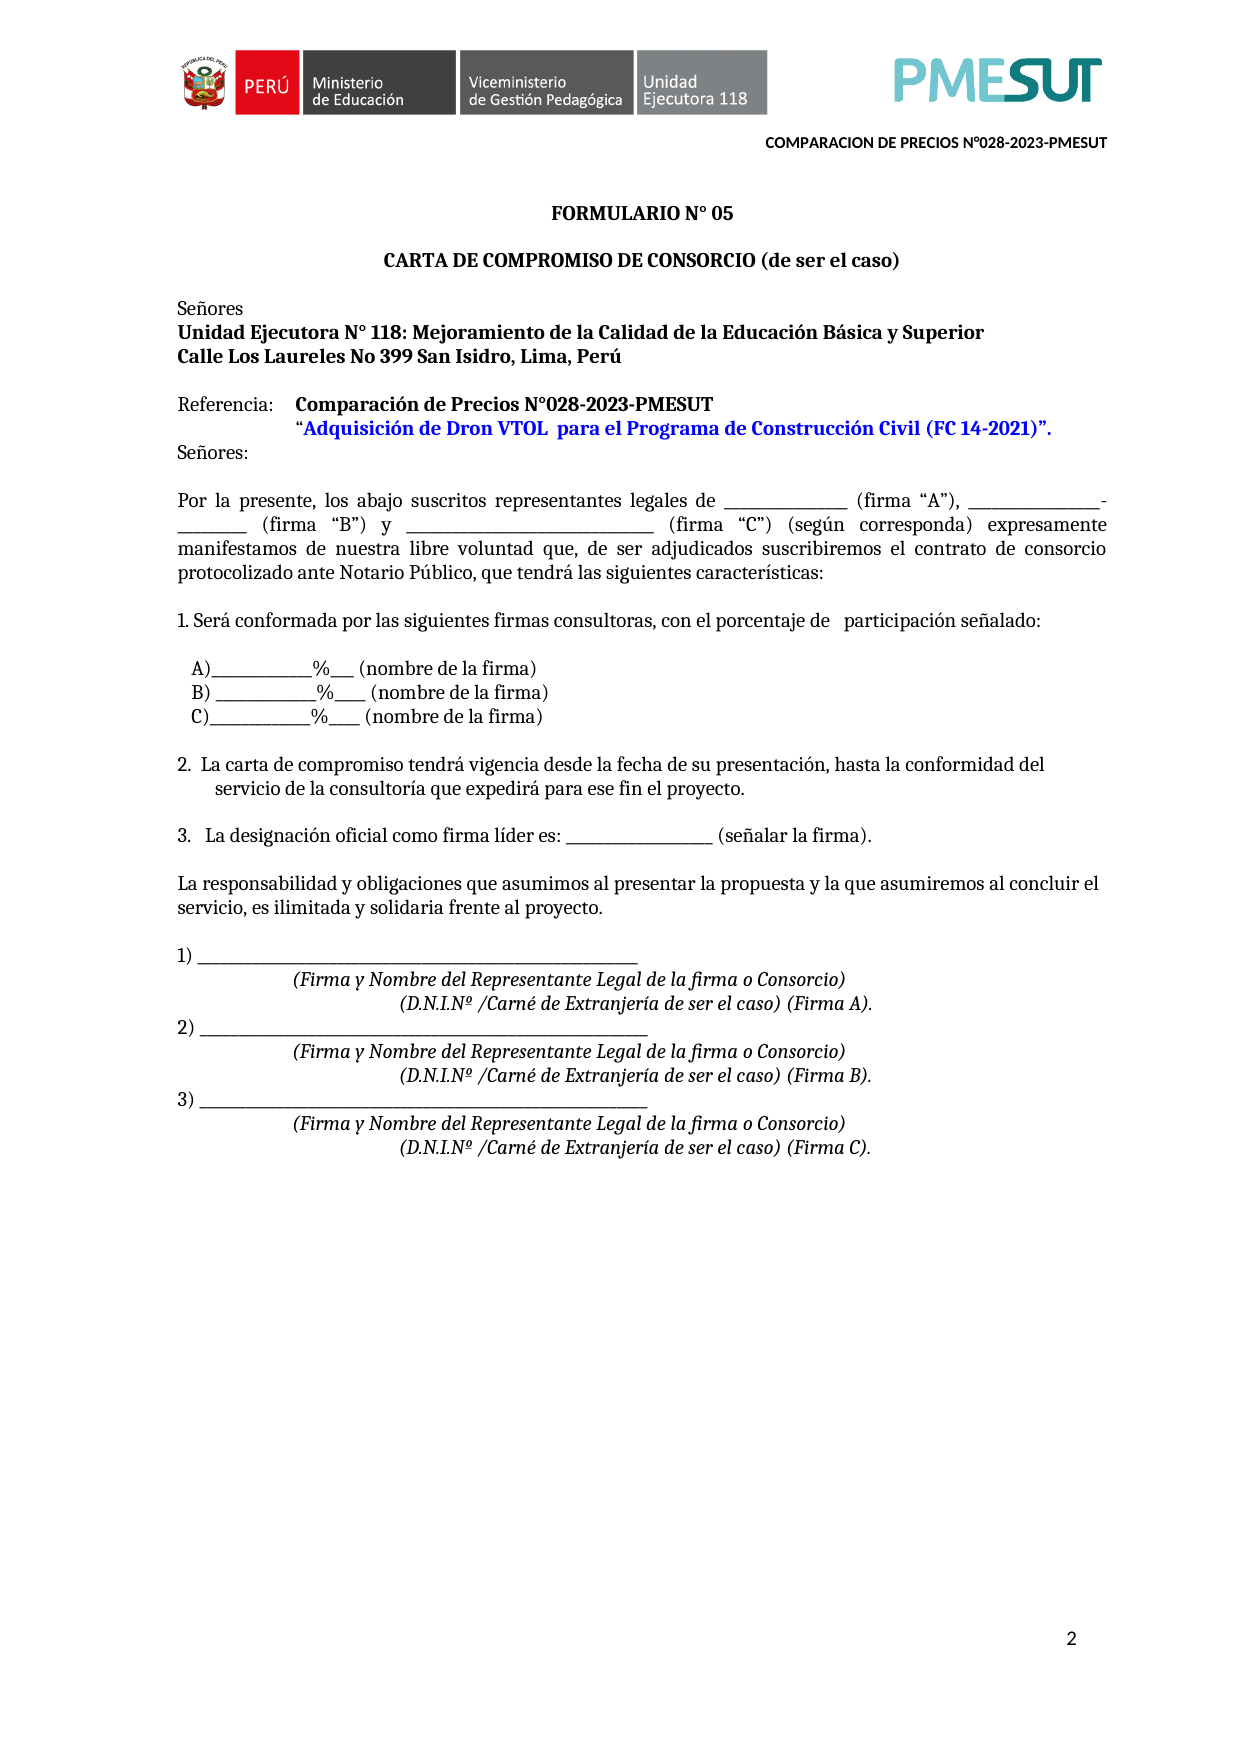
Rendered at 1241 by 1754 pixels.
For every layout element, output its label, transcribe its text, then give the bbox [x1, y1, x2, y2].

text (D.N.I.Nº /Carné de Extranjería de ser el caso) (Firma A). [177, 992, 1107, 1016]
text 2) __________________________________________________________ [177, 1016, 1107, 1040]
text Referencia: Comparación de Precios N°028-2023-PMESUT [177, 393, 1107, 417]
text Calle Los Laureles No 399 San Isidro, Lima, Perú [177, 345, 1107, 369]
text (Firma y Nombre del Representante Legal de la firma o Consorcio) [177, 1112, 1107, 1136]
text Unidad Ejecutora N° 118: Mejoramiento de la Calidad de la Educación Básica y Superior [177, 321, 1107, 345]
text C)_____________%____ (nombre de la firma) [177, 704, 1107, 728]
text (D.N.I.Nº /Carné de Extranjería de ser el caso) (Firma B). [177, 1064, 1107, 1088]
text 3) __________________________________________________________ [177, 1088, 1107, 1112]
text La responsabilidad y obligaciones que asumimos al presentar la propuesta y la que asumiremos al concluir el servicio, es ilimitada y solidaria frente al proyecto. [177, 872, 1107, 920]
text A)_____________%___ (nombre de la firma) [177, 656, 1107, 680]
text 2. La carta de compromiso tendrá vigencia desde la fecha de su presentación, hasta la conformidad del servicio de la consultoría que expedirá para ese fin el proyecto. [177, 752, 1107, 800]
text Señores [177, 297, 1107, 321]
picture [886, 56, 1108, 105]
text 1) _________________________________________________________ [177, 944, 1107, 968]
text B) _____________%____ (nombre de la firma) [177, 680, 1121, 704]
text 1. Será conformada por las siguientes firmas consultoras, con el porcentaje de participación señalado: [177, 608, 1107, 632]
text FORMULARIO N° 05 [177, 201, 1107, 225]
picture [175, 46, 772, 119]
text 3. La designación oficial como firma líder es: ___________________ (señalar la firma). [177, 824, 1107, 848]
text “Adquisición de Dron VTOL para el Programa de Construcción Civil (FC 14-2021)”. [177, 417, 1107, 441]
text (Firma y Nombre del Representante Legal de la firma o Consorcio) [177, 1040, 1107, 1064]
text CARTA DE COMPROMISO DE CONSORCIO (de ser el caso) [177, 249, 1107, 273]
text Señores: [177, 441, 1107, 465]
text (Firma y Nombre del Representante Legal de la firma o Consorcio) [177, 968, 1107, 992]
text Por la presente, los abajo suscritos representantes legales de ________________ (firma “A”), __________________________ (firma “B”) y ________________________________ (firma “C”) (según corresponda) expresamente manifestamos de nuestra libre voluntad que, de ser adjudicados suscribiremos el contrato de consorcio protocolizado ante Notario Público, que tendrá las siguientes características: [177, 489, 1107, 584]
text (D.N.I.Nº /Carné de Extranjería de ser el caso) (Firma C). [177, 1136, 1107, 1159]
